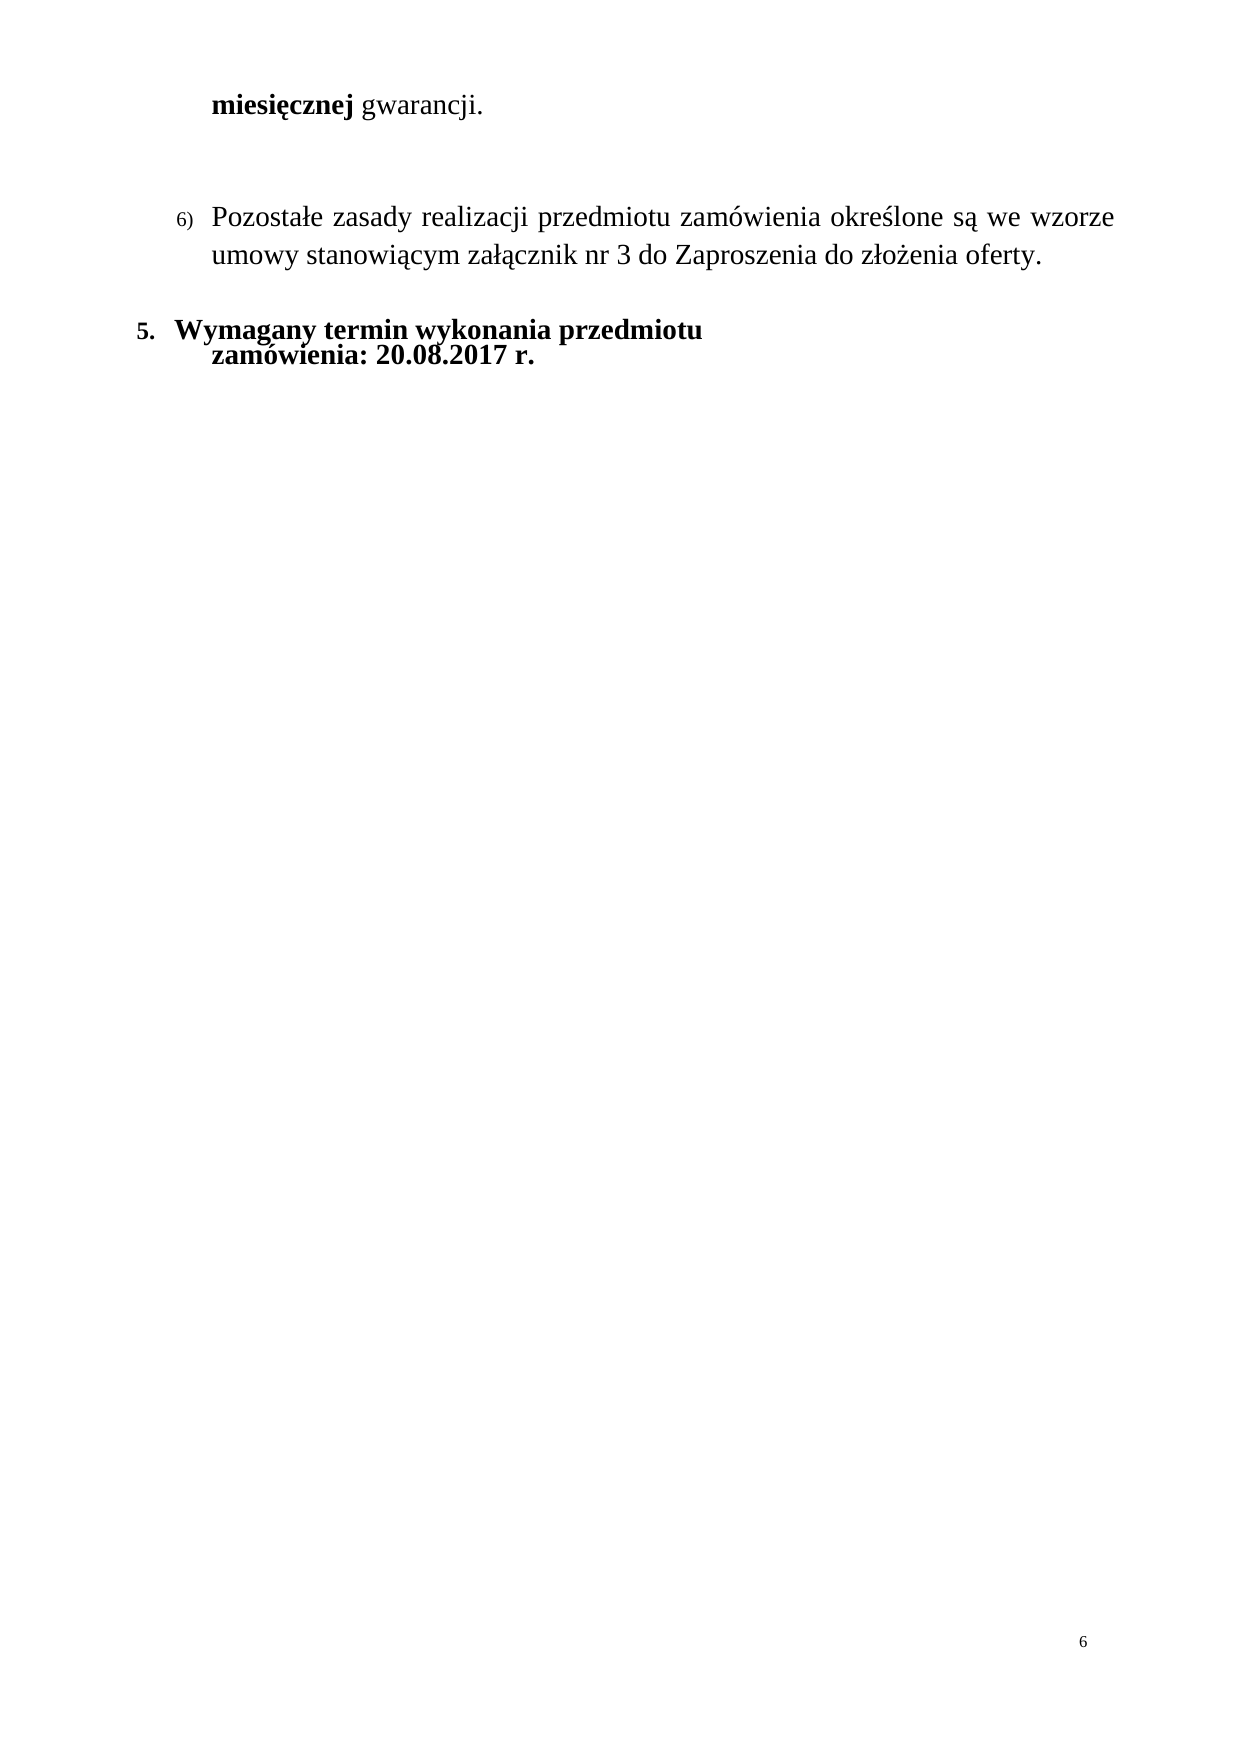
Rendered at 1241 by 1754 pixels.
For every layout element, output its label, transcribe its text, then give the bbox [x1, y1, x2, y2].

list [176, 84, 1116, 122]
list Pozostałe zasady realizacji przedmiotu zamówienia określone są we wzorze umowy stanowiącym załącznik nr 3 do Zaproszenia do złożenia oferty. [176, 197, 1116, 272]
list Wymagany termin wykonania przedmiotu zamówienia: 20.08.2017 r. [136, 319, 857, 369]
